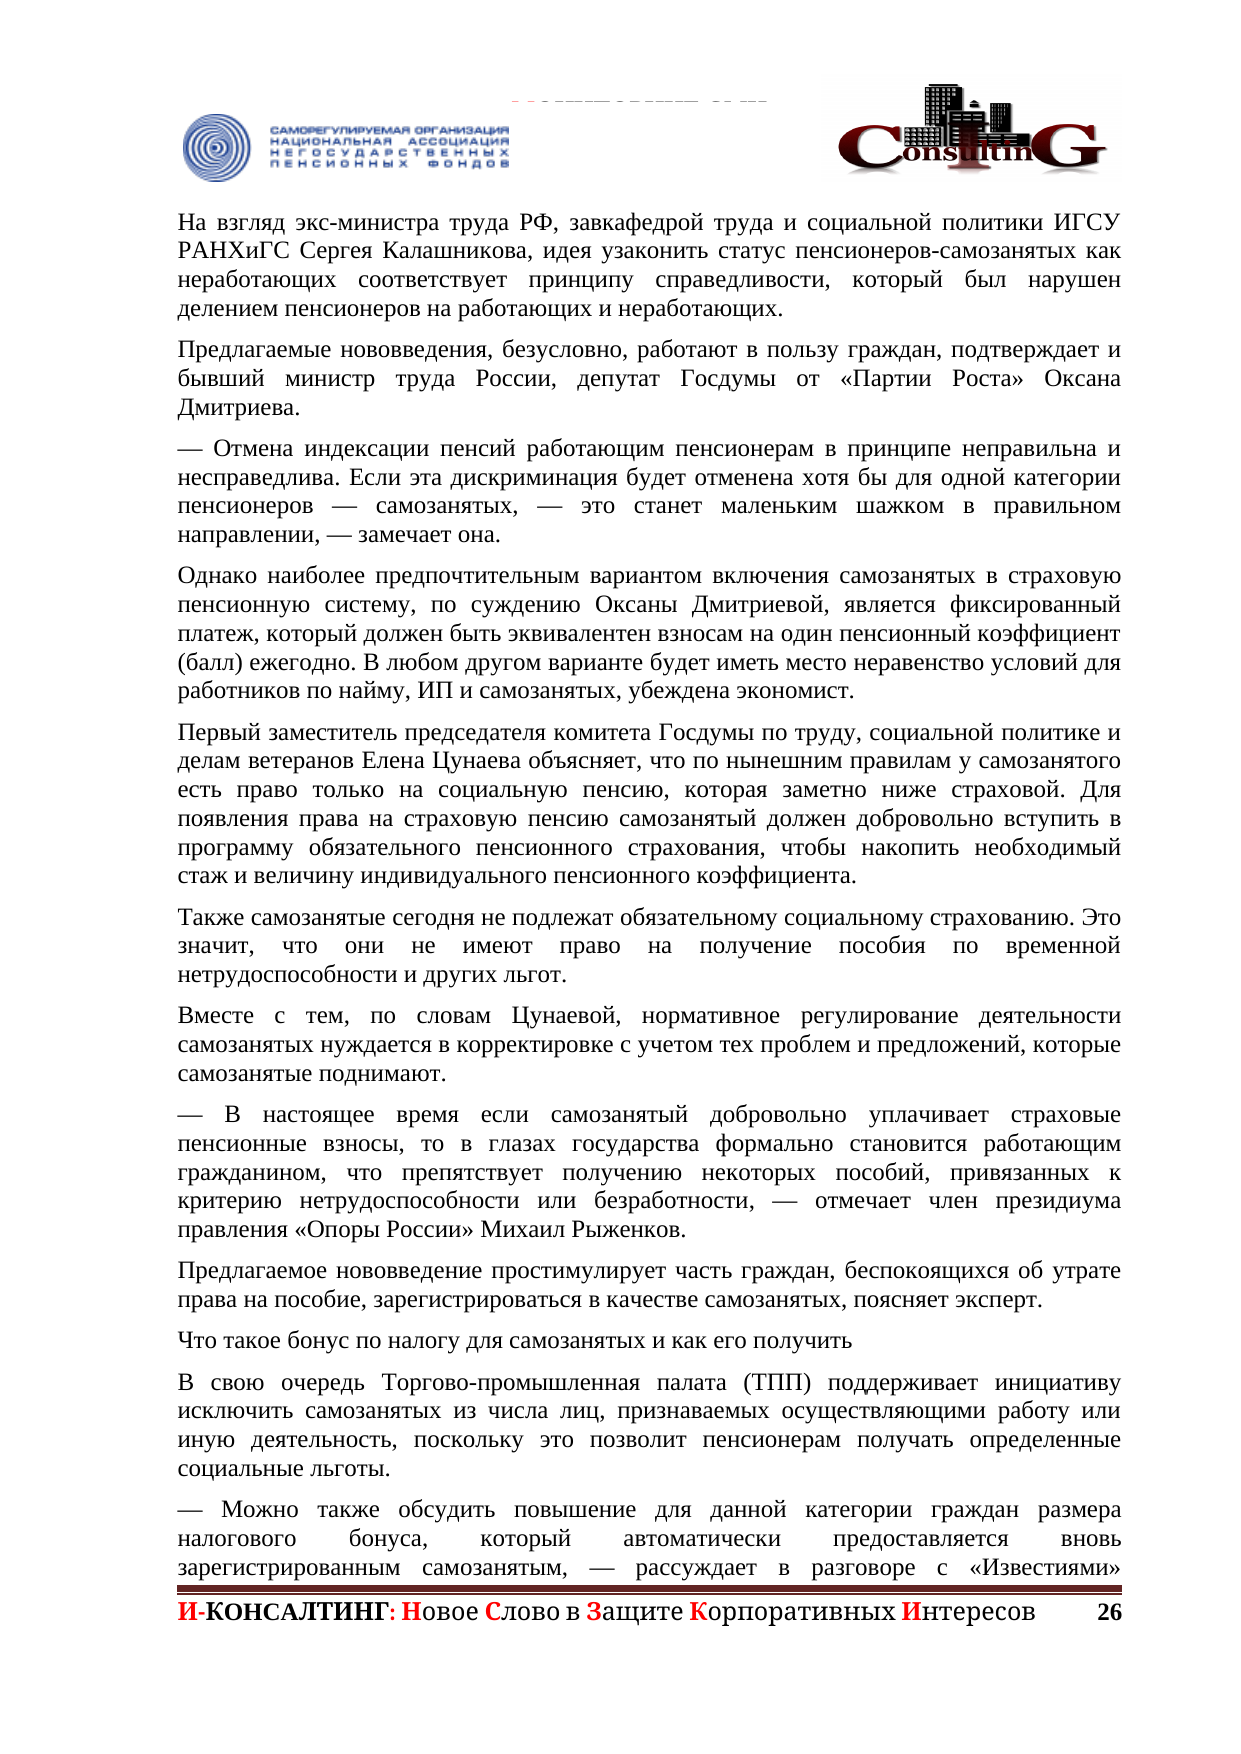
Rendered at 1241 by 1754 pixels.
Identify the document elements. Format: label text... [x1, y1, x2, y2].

text — Отмена индексации пенсий работающим пенсионерам в принципе неправильна и несправедлива. Если эта дискриминация будет отменена хотя бы для одной категории пенсионеров — самозанятых, — это станет маленьким шажком в правильном направлении, — замечает она. [177, 433, 1122, 548]
picture [821, 73, 1122, 182]
text Что такое бонус по налогу для самозанятых и как его получить [177, 1326, 1122, 1354]
text — В настоящее время если самозанятый добровольно уплачивает страховые пенсионные взносы, то в глазах государства формально становится работающим гражданином, что препятствует получению некоторых пособий, привязанных к критерию нетрудоспособности или безработности, — отмечает член президиума правления «Опоры России» Михаил Рыженков. [177, 1099, 1122, 1243]
picture [183, 114, 509, 182]
text Предлагаемое нововведение простимулирует часть граждан, беспокоящихся об утрате права на пособие, зарегистрироваться в качестве самозанятых, поясняет эксперт. [177, 1256, 1122, 1313]
text Однако наиболее предпочтительным вариантом включения самозанятых в страховую пенсионную систему, по суждению Оксаны Дмитриевой, является фиксированный платеж, который должен быть эквивалентен взносам на один пенсионный коэффициент (балл) ежегодно. В любом другом варианте будет иметь место неравенство условий для работников по найму, ИП и самозанятых, убеждена экономист. [177, 561, 1122, 704]
text Первый заместитель председателя комитета Госдумы по труду, социальной политике и делам ветеранов Елена Цунаева объясняет, что по нынешним правилам у самозанятого есть право только на социальную пенсию, которая заметно ниже страховой. Для появления права на страховую пенсию самозанятый должен добровольно вступить в программу обязательного пенсионного страхования, чтобы накопить необходимый стаж и величину индивидуального пенсионного коэффициента. [177, 717, 1122, 889]
text Вместе с тем, по словам Цунаевой, нормативное регулирование деятельности самозанятых нуждается в корректировке с учетом тех проблем и предложений, которые самозанятые поднимают. [177, 1001, 1122, 1087]
text В свою очередь Торгово-промышленная палата (ТПП) поддерживает инициативу исключить самозанятых из числа лиц, признаваемых осуществляющими работу или иную деятельность, поскольку это позволит пенсионерам получать определенные социальные льготы. [177, 1367, 1122, 1482]
text Предлагаемые нововведения, безусловно, работают в пользу граждан, подтверждает и бывший министр труда России, депутат Госдумы от «Партии Роста» Оксана Дмитриева. [177, 334, 1122, 421]
text Также самозанятые сегодня не подлежат обязательному социальному страхованию. Это значит, что они не имеют право на получение пособия по временной нетрудоспособности и других льгот. [177, 902, 1122, 988]
text На взгляд экс-министра труда РФ, завкафедрой труда и социальной политики ИГСУ РАНХиГС Сергея Калашникова, идея узаконить статус пенсионеров-самозанятых как неработающих соответствует принципу справедливости, который был нарушен делением пенсионеров на работающих и неработающих. [177, 207, 1122, 322]
